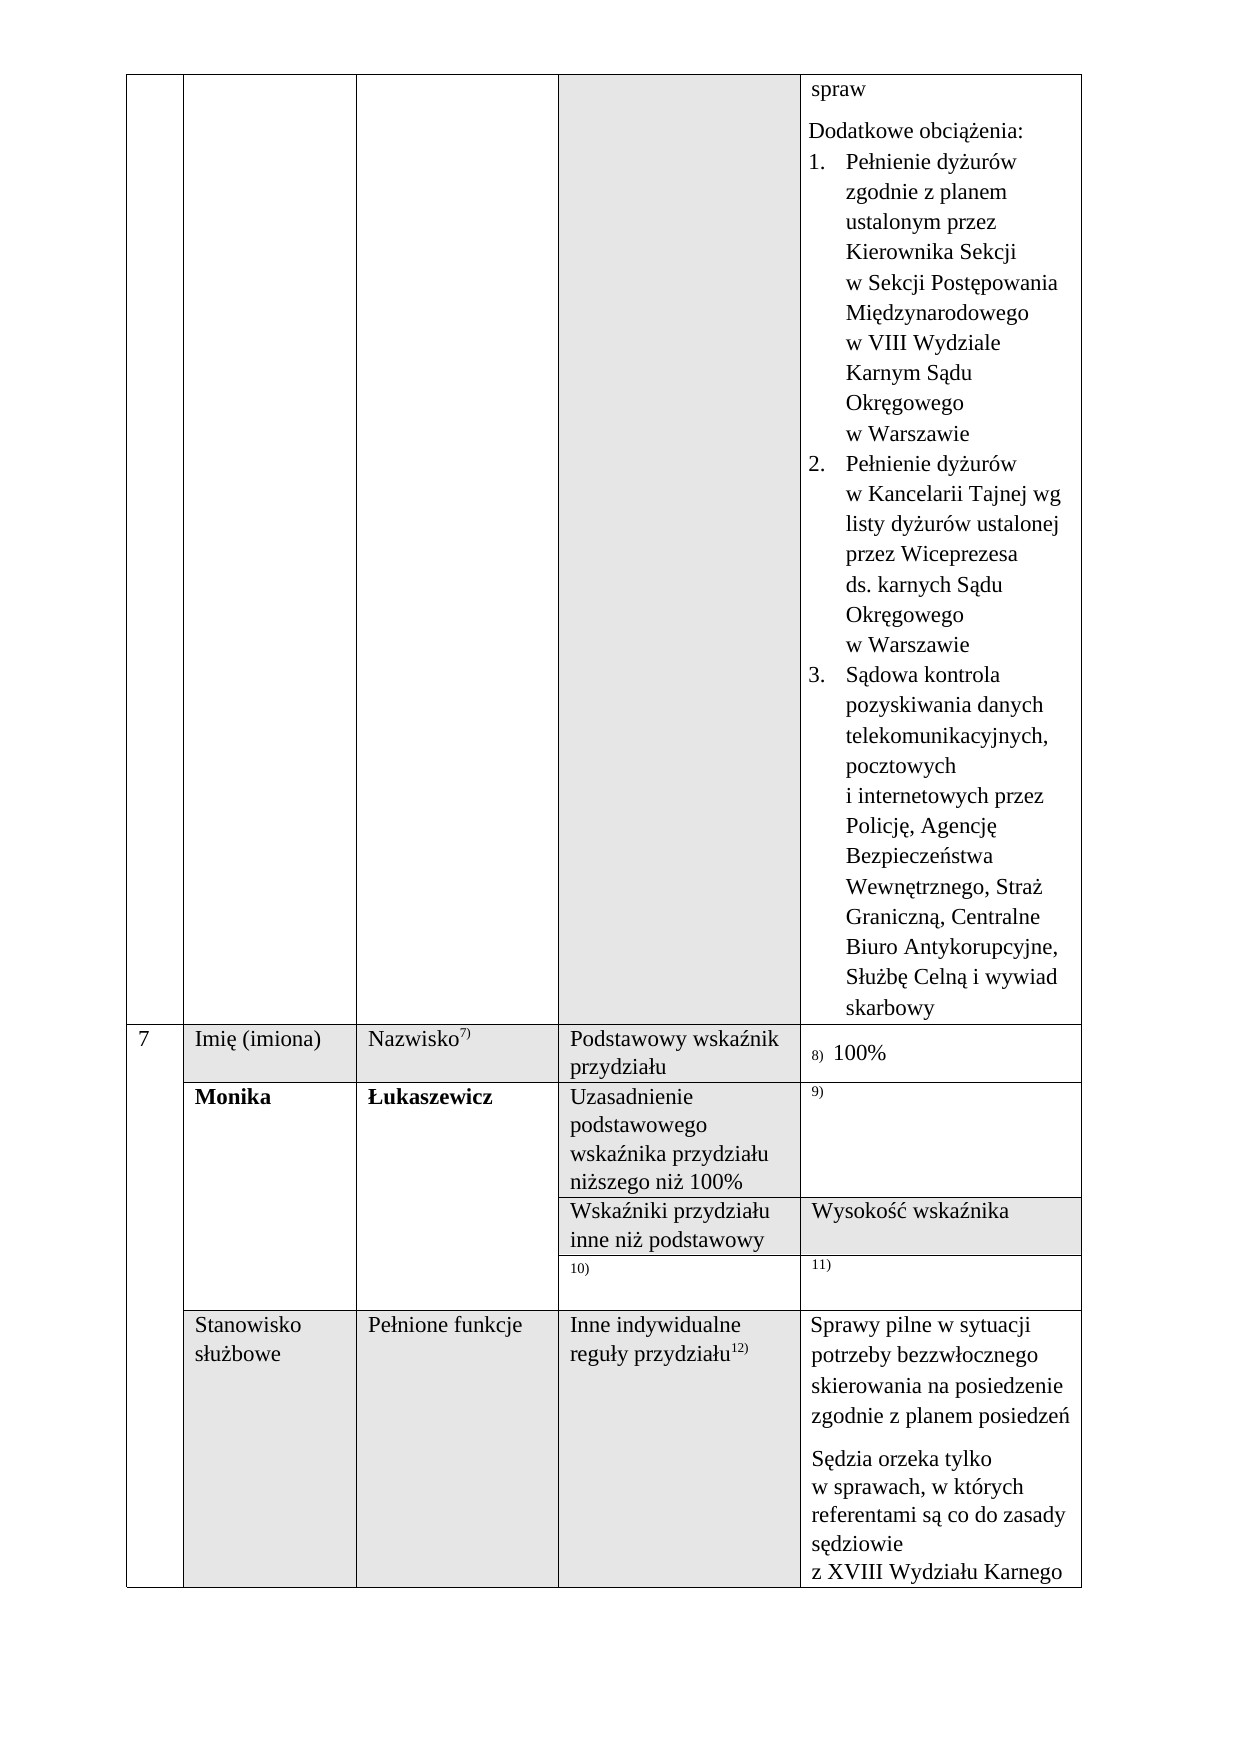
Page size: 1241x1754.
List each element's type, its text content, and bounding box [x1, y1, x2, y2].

table_cell Uzasadnienie podstawowego wskaźnika przydziału niższego niż 100% [559, 1083, 800, 1197]
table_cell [184, 75, 356, 1024]
table_cell Podstawowy wskaźnik przydziału [559, 1025, 800, 1082]
table_cell Wysokość wskaźnika [801, 1198, 1081, 1254]
table_cell 7 [127, 1025, 183, 1587]
table_cell Stanowisko służbowe [184, 1311, 356, 1587]
table_cell 10) [559, 1256, 800, 1310]
table_cell 8) 100% [801, 1025, 1081, 1082]
table_cell Sprawy pilne w sytuacji potrzeby bezzwłocznego skierowania na posiedzenie zgodnie z planem posiedzeń Sędzia orzeka tylko w sprawach, w których referentami są co do zasady sędziowie z XVIII Wydziału Karnego [801, 1311, 1081, 1587]
table_cell Łukaszewicz [357, 1083, 558, 1310]
table_cell 9) [801, 1083, 1081, 1197]
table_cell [559, 75, 800, 1024]
table_cell Monika [184, 1083, 356, 1310]
table_cell Inne indywidualne reguły przydziału12) [559, 1311, 800, 1587]
table_cell Pełnione funkcje [357, 1311, 558, 1587]
table_cell Imię (imiona) [184, 1025, 356, 1082]
table_cell [357, 75, 558, 1024]
table_cell 11) [801, 1256, 1081, 1310]
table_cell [801, 75, 1081, 1024]
table_cell Wskaźniki przydziału inne niż podstawowy [559, 1198, 800, 1254]
table_cell Nazwisko7) [357, 1025, 558, 1082]
